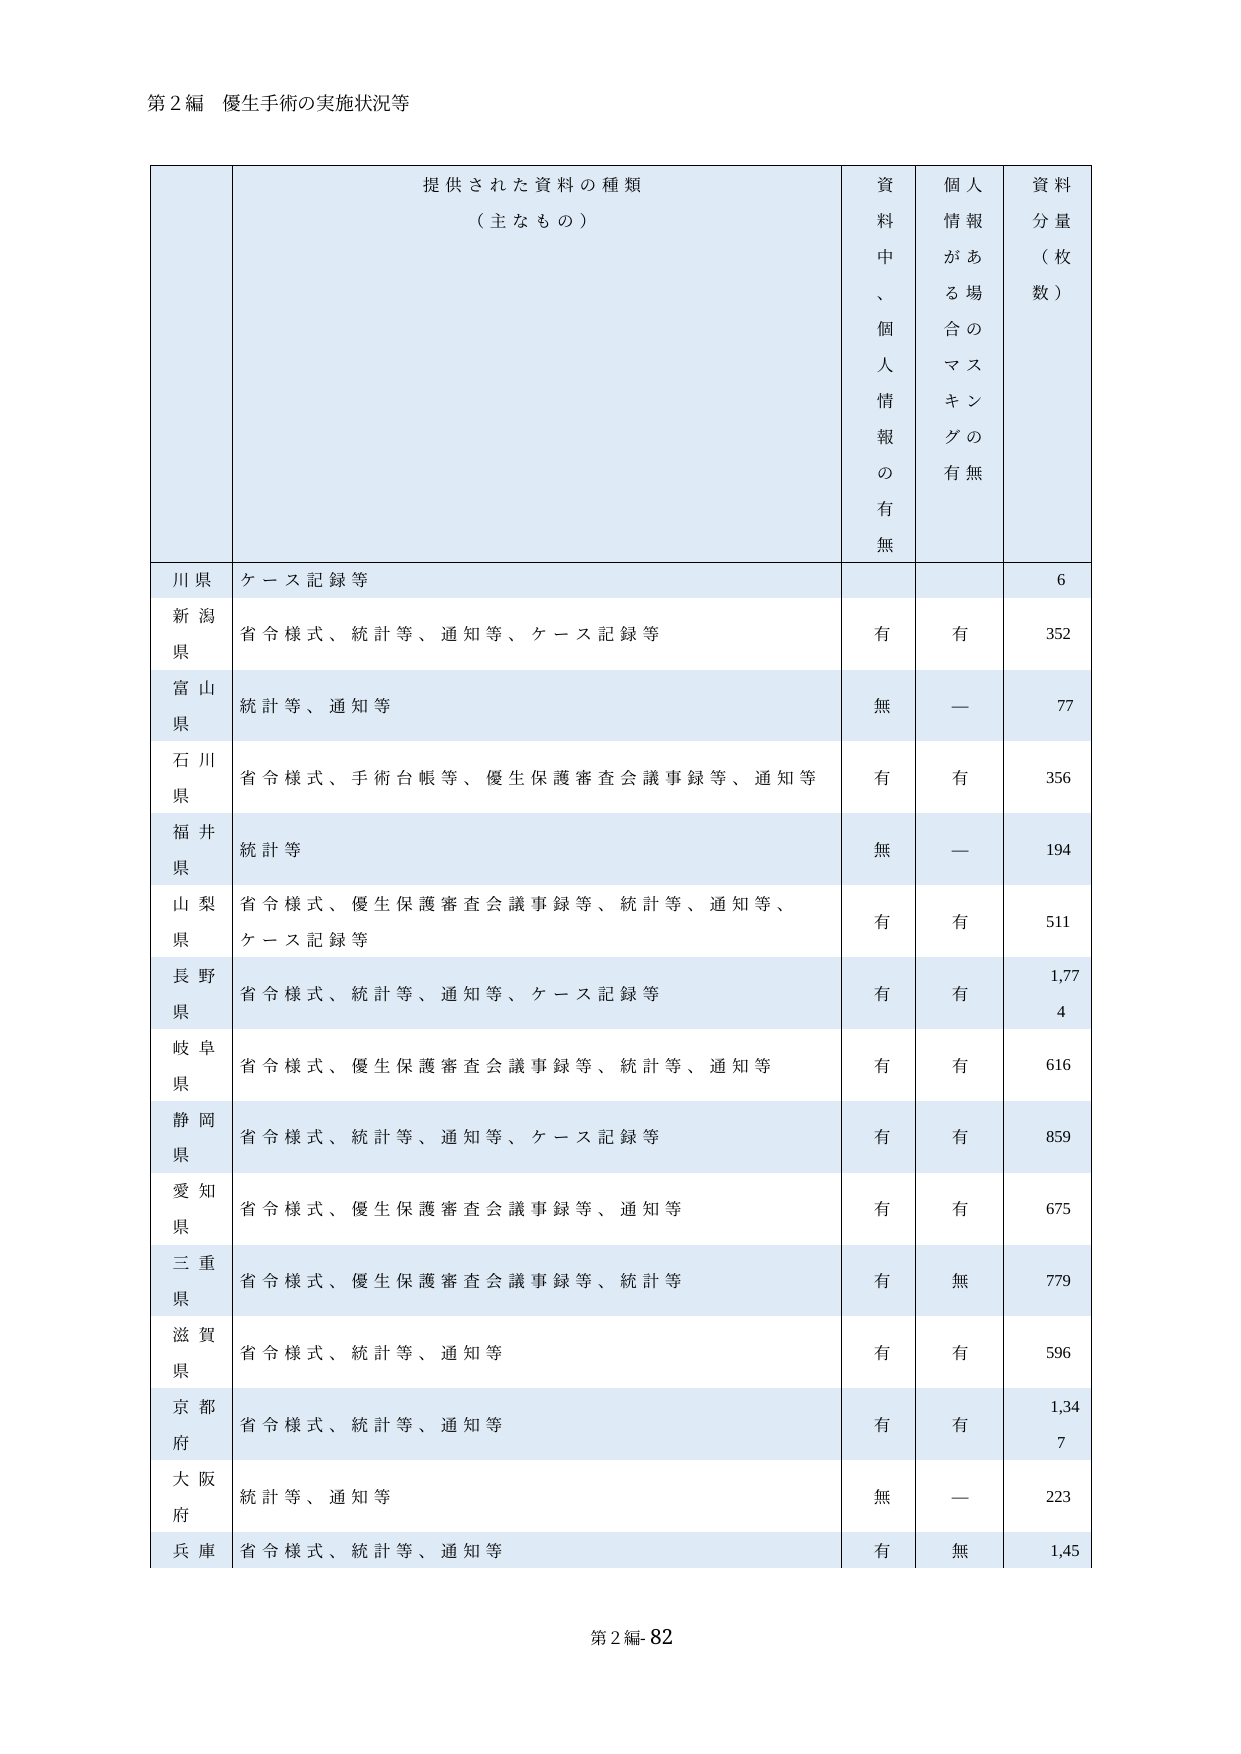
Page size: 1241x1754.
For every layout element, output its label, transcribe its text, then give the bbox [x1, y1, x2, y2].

table_cell 有 [842, 563, 915, 598]
table_cell 省令様式、優生保護審査会議事録等、統計等、通知等、ケース記録等 [233, 563, 841, 598]
table_cell 富山県 [151, 670, 232, 741]
table_cell 有 [916, 1388, 1003, 1460]
table_cell 有 [916, 563, 1003, 598]
table_cell 統計等、通知等 [233, 1460, 841, 1532]
table_cell 省令様式、統計等、通知等、ケース記録等 [233, 1101, 841, 1173]
table_cell 有 [842, 1029, 915, 1101]
table_cell 大阪府 [151, 1460, 232, 1532]
table_cell 省令様式、優生保護審査会議事録等、統計等 [233, 1245, 841, 1316]
table_cell 有 [916, 1316, 1003, 1388]
table_cell 新潟県 [151, 598, 232, 669]
table_cell 1,452 [1004, 1532, 1091, 1568]
table_cell 1,347 [1004, 1388, 1091, 1460]
table_cell 省令様式、統計等、通知等 [233, 1388, 841, 1460]
table_cell 無 [842, 813, 915, 885]
table_cell 省令様式、優生保護審査会議事録等、通知等 [233, 1173, 841, 1244]
table_cell 779 [1004, 1245, 1091, 1316]
table_cell 有 [842, 598, 915, 669]
table_cell 無 [916, 1245, 1003, 1316]
table_cell 三重県 [151, 1245, 232, 1316]
table_cell 77 [1004, 670, 1091, 741]
table_cell 長野県 [151, 957, 232, 1029]
table_cell 675 [1004, 1173, 1091, 1244]
table_cell 有 [842, 957, 915, 1029]
table_header 資料中、個人情報の有無 [842, 166, 915, 562]
table_cell 有 [842, 1101, 915, 1173]
table_cell 省令様式、統計等、通知等、ケース記録等 [233, 598, 841, 669]
table_cell 滋賀県 [151, 1316, 232, 1388]
table_cell 616 [1004, 1029, 1091, 1101]
table_cell 愛知県 [151, 1173, 232, 1244]
table_cell 356 [1004, 741, 1091, 813]
table_cell 有 [916, 1173, 1003, 1244]
table_cell 有 [916, 741, 1003, 813]
table_cell 統計等 [233, 813, 841, 885]
table_cell 省令様式、統計等、通知等 [233, 1532, 841, 1568]
table_header 個人情報がある場合のマスキングの有無 [916, 166, 1003, 562]
table_cell 有 [842, 1173, 915, 1244]
table_cell 神奈川県 [151, 563, 232, 598]
table_cell 194 [1004, 813, 1091, 885]
table_cell 無 [842, 670, 915, 741]
table_cell 352 [1004, 598, 1091, 669]
table_cell ― [916, 1460, 1003, 1532]
table_cell 有 [842, 1388, 915, 1460]
table_cell 無 [916, 1532, 1003, 1568]
table_cell 有 [916, 885, 1003, 957]
table_cell 兵庫県 [151, 1532, 232, 1568]
table_header [151, 166, 232, 562]
table_cell 有 [916, 1101, 1003, 1173]
table_cell 有 [916, 1029, 1003, 1101]
table_cell ― [916, 670, 1003, 741]
table_cell 3,256 [1004, 563, 1091, 598]
table_cell 石川県 [151, 741, 232, 813]
table_cell 有 [842, 741, 915, 813]
table_cell 有 [916, 598, 1003, 669]
table_cell 山梨県 [151, 885, 232, 957]
table_cell 511 [1004, 885, 1091, 957]
table_cell 省令様式、手術台帳等、優生保護審査会議事録等、通知等 [233, 741, 841, 813]
table_cell 京都府 [151, 1388, 232, 1460]
table_cell 1,774 [1004, 957, 1091, 1029]
table_cell 596 [1004, 1316, 1091, 1388]
table_cell ― [916, 813, 1003, 885]
table_cell 有 [842, 1532, 915, 1568]
table_cell 無 [842, 1460, 915, 1532]
table_cell 有 [842, 1245, 915, 1316]
table_cell 859 [1004, 1101, 1091, 1173]
table_cell 省令様式、優生保護審査会議事録等、統計等、通知等 [233, 1029, 841, 1101]
table_cell 有 [916, 957, 1003, 1029]
table_cell 有 [842, 885, 915, 957]
table_cell 省令様式、統計等、通知等、ケース記録等 [233, 957, 841, 1029]
table_cell 省令様式、優生保護審査会議事録等、統計等、通知等、ケース記録等 [233, 885, 841, 957]
table_cell 静岡県 [151, 1101, 232, 1173]
table_cell 有 [842, 1316, 915, 1388]
table_cell 福井県 [151, 813, 232, 885]
table_cell 岐阜県 [151, 1029, 232, 1101]
table_cell 223 [1004, 1460, 1091, 1532]
table_cell 統計等、通知等 [233, 670, 841, 741]
table_cell 省令様式、統計等、通知等 [233, 1316, 841, 1388]
table_header 資料分量 （枚数） [1004, 166, 1091, 562]
table_header 提供された資料の種類 （主なもの） [233, 166, 841, 562]
